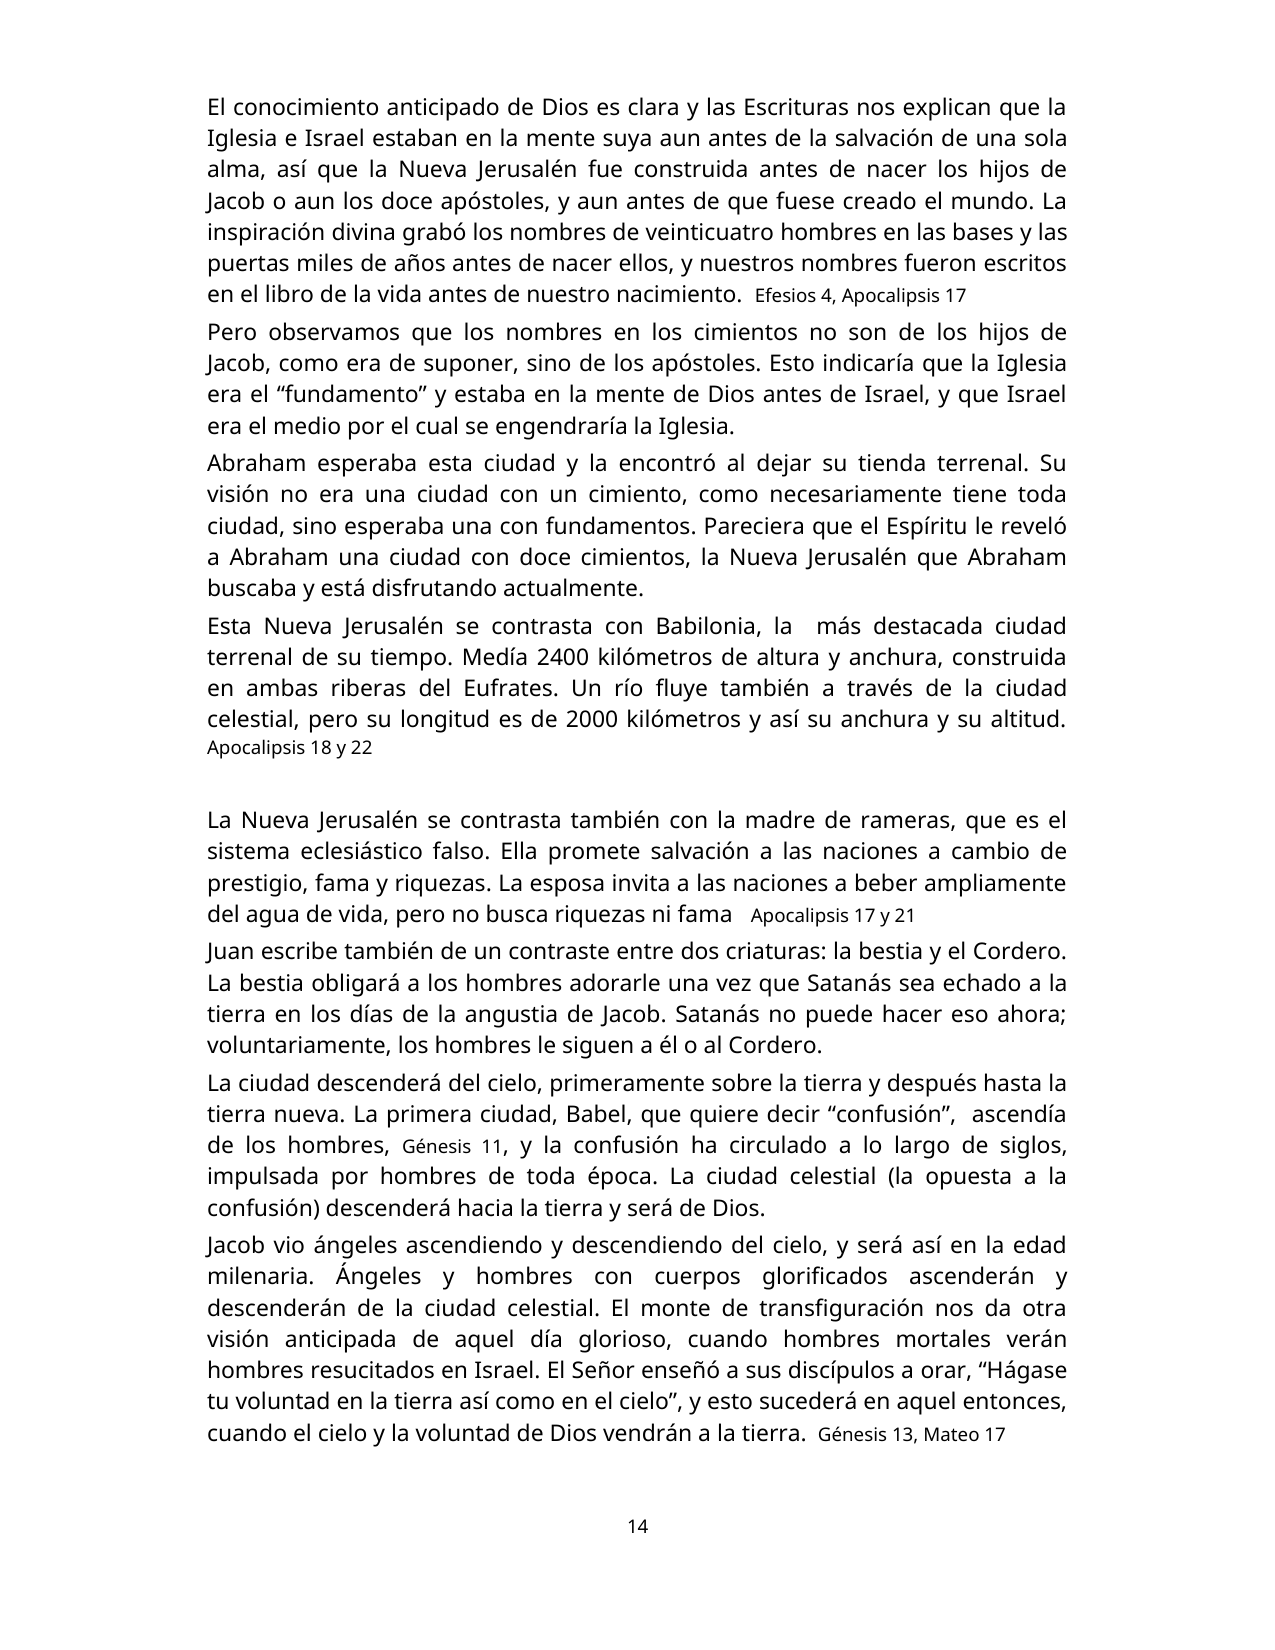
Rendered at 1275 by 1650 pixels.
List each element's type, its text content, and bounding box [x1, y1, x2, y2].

text Jacob vio ángeles ascendiendo y descendiendo del cielo, y será así en la edad milenaria. Ángeles y hombres con cuerpos glorificados ascenderán y descenderán de la ciudad celestial. El monte de transfiguración nos da otra visión anticipada de aquel día glorioso, cuando hombres mortales verán hombres resucitados en Israel. El Señor enseñó a sus discípulos a orar, “Hágase tu voluntad en la tierra así como en el cielo”, y esto sucederá en aquel entonces, cuando el cielo y la voluntad de Dios vendrán a la tierra. Génesis 13, Mateo 17 [207, 1229, 1068, 1448]
text Juan escribe también de un contraste entre dos criaturas: la bestia y el Cordero. La bestia obligará a los hombres adorarle una vez que Satanás sea echado a la tierra en los días de la angustia de Jacob. Satanás no puede hacer eso ahora; voluntariamente, los hombres le siguen a él o al Cordero. [207, 935, 1068, 1060]
text El conocimiento anticipado de Dios es clara y las Escrituras nos explican que la Iglesia e Israel estaban en la mente suya aun antes de la salvación de una sola alma, así que la Nueva Jerusalén fue construida antes de nacer los hijos de Jacob o aun los doce apóstoles, y aun antes de que fuese creado el mundo. La inspiración divina grabó los nombres de veinticuatro hombres en las bases y las puertas miles de años antes de nacer ellos, y nuestros nombres fueron escritos en el libro de la vida antes de nuestro nacimiento. Efesios 4, Apocalipsis 17 [207, 91, 1068, 310]
text La Nueva Jerusalén se contrasta también con la madre de rameras, que es el sistema eclesiástico falso. Ella promete salvación a las naciones a cambio de prestigio, fama y riquezas. La esposa invita a las naciones a beber ampliamente del agua de vida, pero no busca riquezas ni fama Apocalipsis 17 y 21 [207, 804, 1068, 929]
text Esta Nueva Jerusalén se contrasta con Babilonia, la más destacada ciudad terrenal de su tiempo. Medía 2400 kilómetros de altura y anchura, construida en ambas riberas del Eufrates. Un río fluye también a través de la ciudad celestial, pero su longitud es de 2000 kilómetros y así su anchura y su altitud. Apocalipsis 18 y 22 [207, 610, 1068, 760]
text Abraham esperaba esta ciudad y la encontró al dejar su tienda terrenal. Su visión no era una ciudad con un cimiento, como necesariamente tiene toda ciudad, sino esperaba una con fundamentos. Pareciera que el Espíritu le reveló a Abraham una ciudad con doce cimientos, la Nueva Jerusalén que Abraham buscaba y está disfrutando actualmente. [207, 447, 1068, 603]
text La ciudad descenderá del cielo, primeramente sobre la tierra y después hasta la tierra nueva. La primera ciudad, Babel, que quiere decir “confusión”, ascendía de los hombres, Génesis 11, y la confusión ha circulado a lo largo de siglos, impulsada por hombres de toda época. La ciudad celestial (la opuesta a la confusión) descenderá hacia la tierra y será de Dios. [207, 1066, 1068, 1223]
text Pero observamos que los nombres en los cimientos no son de los hijos de Jacob, como era de suponer, sino de los apóstoles. Esto indicaría que la Iglesia era el “fundamento” y estaba en la mente de Dios antes de Israel, y que Israel era el medio por el cual se engendraría la Iglesia. [207, 316, 1068, 441]
